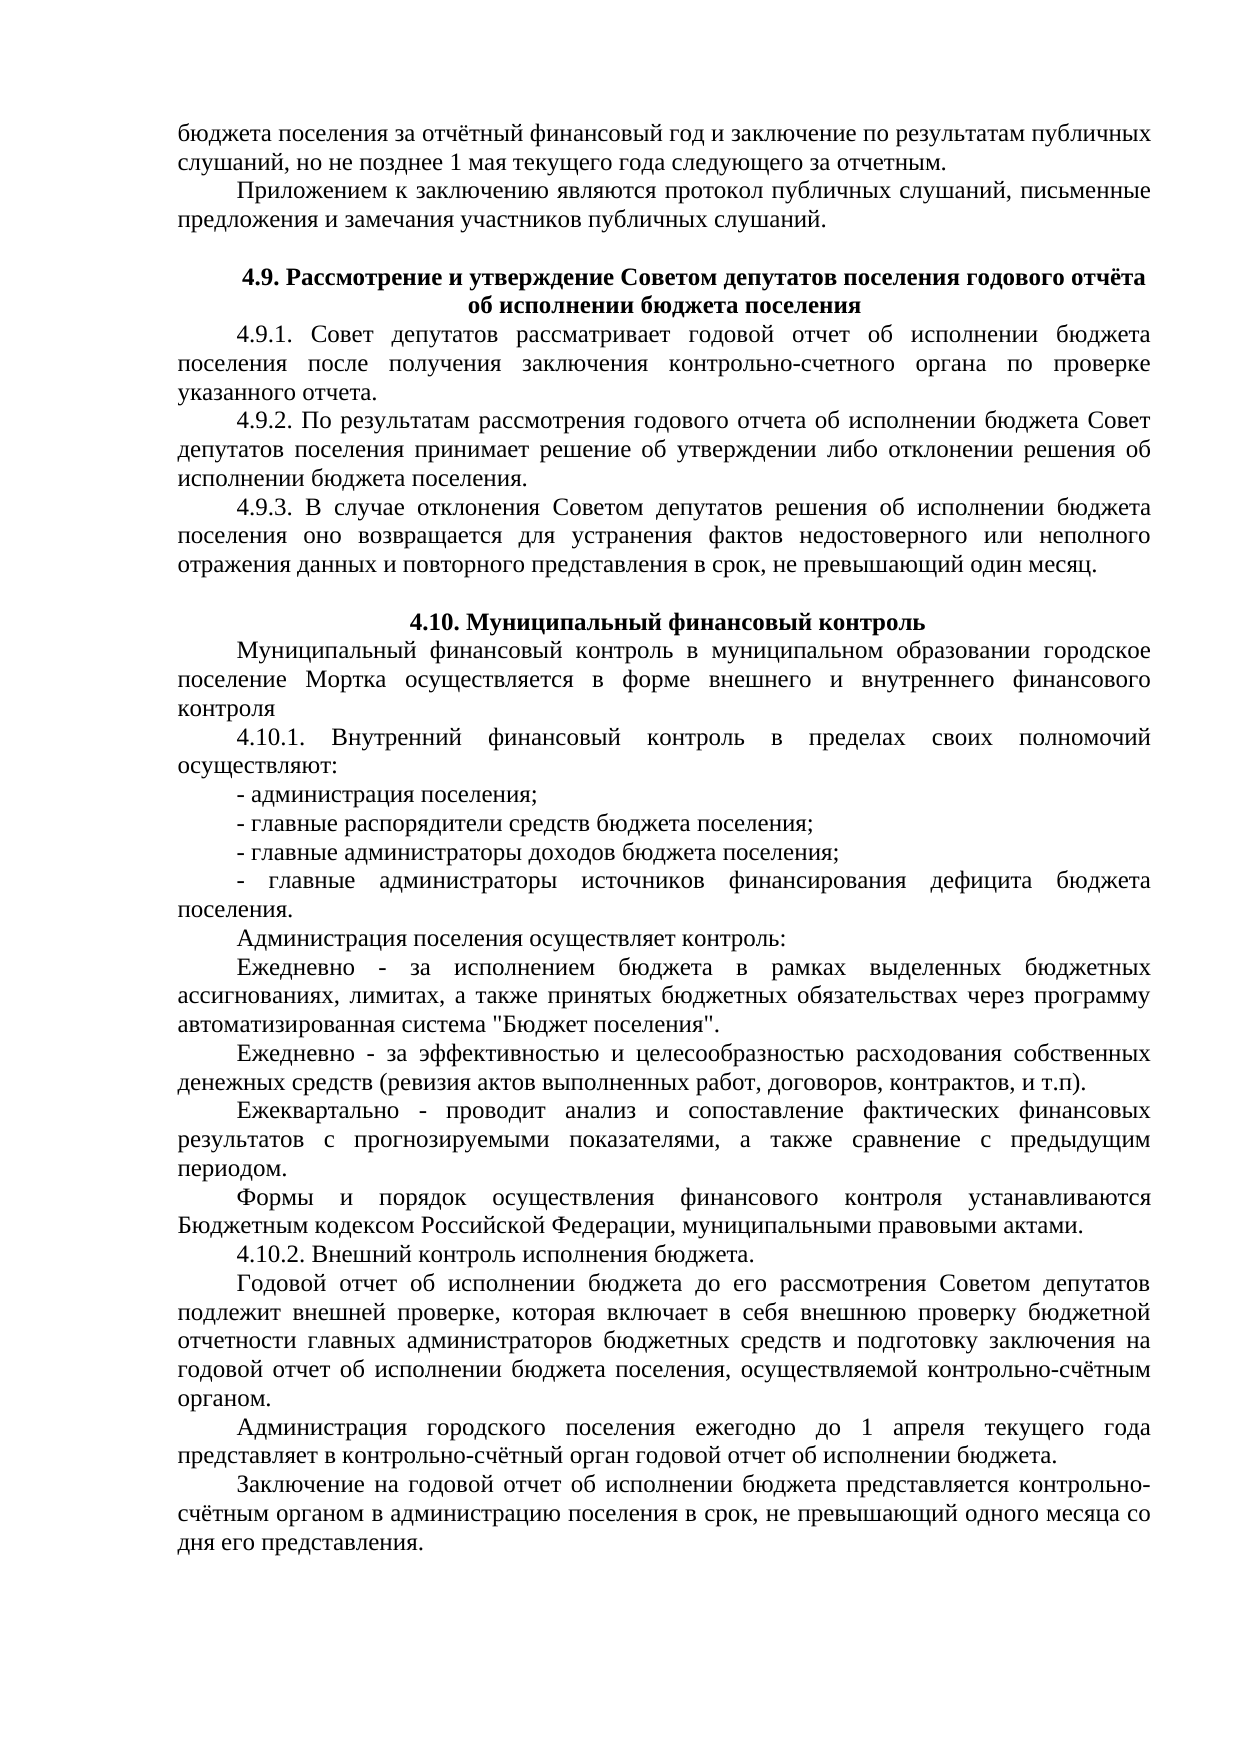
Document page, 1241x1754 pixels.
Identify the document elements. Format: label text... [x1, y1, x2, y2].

text 4.9.3. В случае отклонения Советом депутатов решения об исполнении бюджета поселения оно возвращается для устранения фактов недостоверного или неполного отражения данных и повторного представления в срок, не превышающий один месяц. [177, 492, 1152, 578]
text Ежедневно - за исполнением бюджета в рамках выделенных бюджетных ассигнованиях, лимитах, а также принятых бюджетных обязательствах через программу автоматизированная система "Бюджет поселения". [177, 952, 1152, 1038]
text Заключение на годовой отчет об исполнении бюджета представляется контрольно-счётным органом в администрацию поселения в срок, не превышающий одного месяца со дня его представления. [177, 1469, 1152, 1556]
text Администрация поселения осуществляет контроль: [177, 923, 1152, 952]
text - главные администраторы источников финансирования дефицита бюджета поселения. [177, 866, 1152, 923]
text 4.10.2. Внешний контроль исполнения бюджета. [177, 1239, 1152, 1268]
text 4.10. Муниципальный финансовый контроль [177, 607, 1152, 636]
text 4.10.1. Внутренний финансовый контроль в пределах своих полномочий осуществляют: [177, 722, 1152, 779]
text Администрация городского поселения ежегодно до 1 апреля текущего года представляет в контрольно-счётный орган годовой отчет об исполнении бюджета. [177, 1412, 1152, 1469]
text Ежедневно - за эффективностью и целесообразностью расходования собственных денежных средств (ревизия актов выполненных работ, договоров, контрактов, и т.п). [177, 1038, 1152, 1096]
text Годовой отчет об исполнении бюджета до его рассмотрения Советом депутатов подлежит внешней проверке, которая включает в себя внешнюю проверку бюджетной отчетности главных администраторов бюджетных средств и подготовку заключения на годовой отчет об исполнении бюджета поселения, осуществляемой контрольно-счётным органом. [177, 1268, 1152, 1412]
text Приложением к заключению являются протокол публичных слушаний, письменные предложения и замечания участников публичных слушаний. [177, 176, 1152, 233]
text - главные администраторы доходов бюджета поселения; [177, 837, 1152, 866]
text 4.9.2. По результатам рассмотрения годового отчета об исполнении бюджета Совет депутатов поселения принимает решение об утверждении либо отклонении решения об исполнении бюджета поселения. [177, 406, 1152, 492]
text Муниципальный финансовый контроль в муниципальном образовании городское поселение Мортка осуществляется в форме внешнего и внутреннего финансового контроля [177, 636, 1152, 722]
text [177, 118, 1152, 176]
text - главные распорядители средств бюджета поселения; [177, 808, 1152, 837]
text 4.9.1. Совет депутатов рассматривает годовой отчет об исполнении бюджета поселения после получения заключения контрольно-счетного органа по проверке указанного отчета. [177, 319, 1152, 406]
text Формы и порядок осуществления финансового контроля устанавливаются Бюджетным кодексом Российской Федерации, муниципальными правовыми актами. [177, 1182, 1152, 1239]
text Ежеквартально - проводит анализ и сопоставление фактических финансовых результатов с прогнозируемыми показателями, а также сравнение с предыдущим периодом. [177, 1096, 1152, 1182]
text 4.9. Рассмотрение и утверждение Советом депутатов поселения годового отчёта об исполнении бюджета поселения [177, 262, 1152, 319]
text - администрация поселения; [177, 779, 1152, 808]
